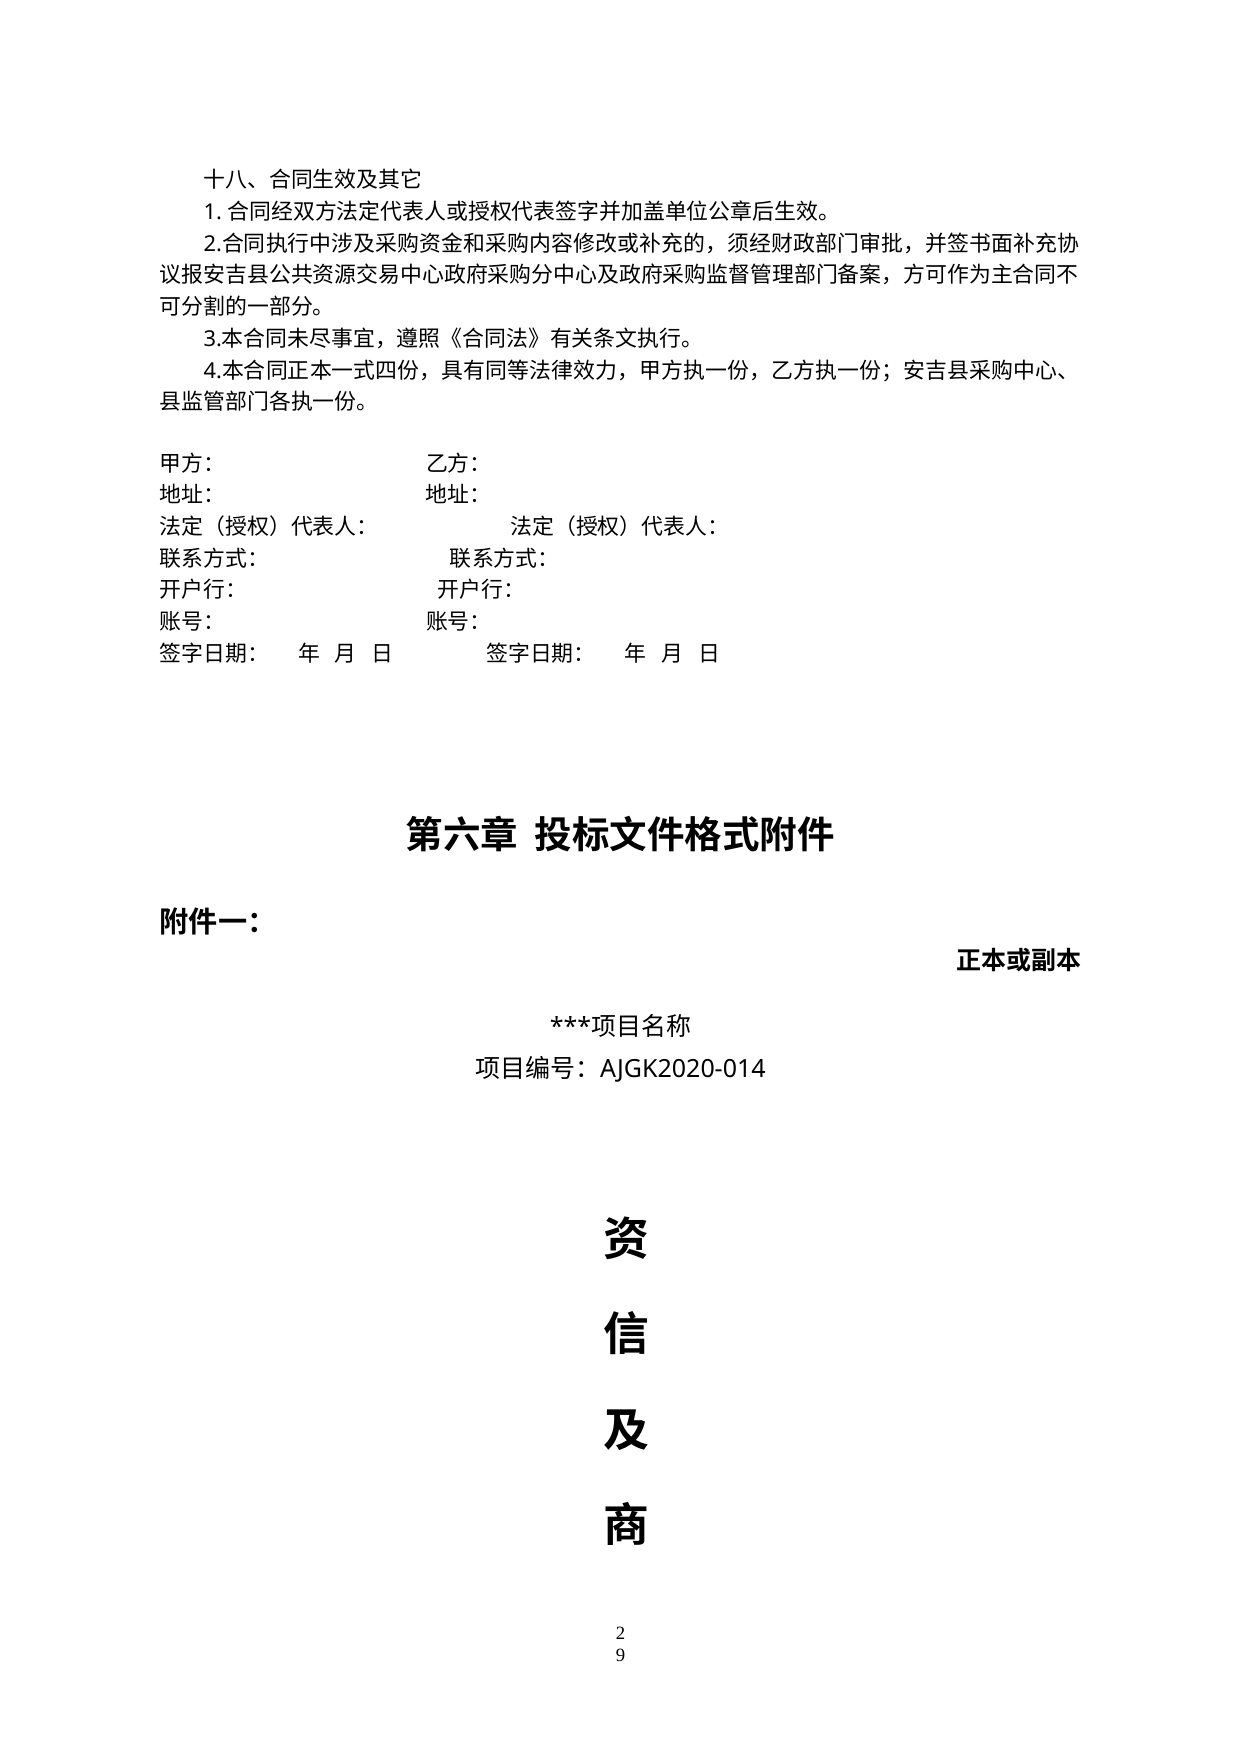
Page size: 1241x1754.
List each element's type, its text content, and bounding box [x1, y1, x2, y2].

text 资 [159, 1202, 1092, 1268]
text 及 [159, 1393, 1092, 1459]
text 4.本合同正本一式四份，具有同等法律效力，甲方执一份，乙方执一份；安吉县采购中心、县监管部门各执一份。 [159, 353, 1081, 416]
text 3.本合同未尽事宜，遵照《合同法》有关条文执行。 [159, 321, 1081, 353]
title 第六章 投标文件格式附件 [159, 804, 1081, 859]
text 商 [159, 1489, 1092, 1555]
text 联系方式： 联系方式： [159, 541, 1081, 572]
text 正本或副本 [159, 941, 1081, 977]
text 甲方： 乙方： [159, 446, 1081, 477]
text 项目编号：AJGK2020-014 [159, 1044, 1081, 1086]
text 法定（授权）代表人： 法定（授权）代表人： [159, 509, 1081, 541]
text 信 [159, 1298, 1092, 1364]
text 开户行： 开户行： [159, 572, 1081, 604]
text 附件一： [159, 898, 1081, 941]
text 签字日期： 年 月 日 签字日期： 年 月 日 [159, 636, 1081, 667]
text 1. 合同经双方法定代表人或授权代表签字并加盖单位公章后生效。 [159, 194, 1081, 226]
text 2.合同执行中涉及采购资金和采购内容修改或补充的，须经财政部门审批，并签书面补充协议报安吉县公共资源交易中心政府采购分中心及政府采购监督管理部门备案，方可作为主合同不可分割的一部分。 [159, 226, 1081, 321]
text 账号： 账号： [159, 604, 1081, 636]
text ***项目名称 [159, 1002, 1081, 1044]
text 地址： 地址： [159, 477, 1081, 509]
text 十八、合同生效及其它 [159, 162, 1081, 194]
